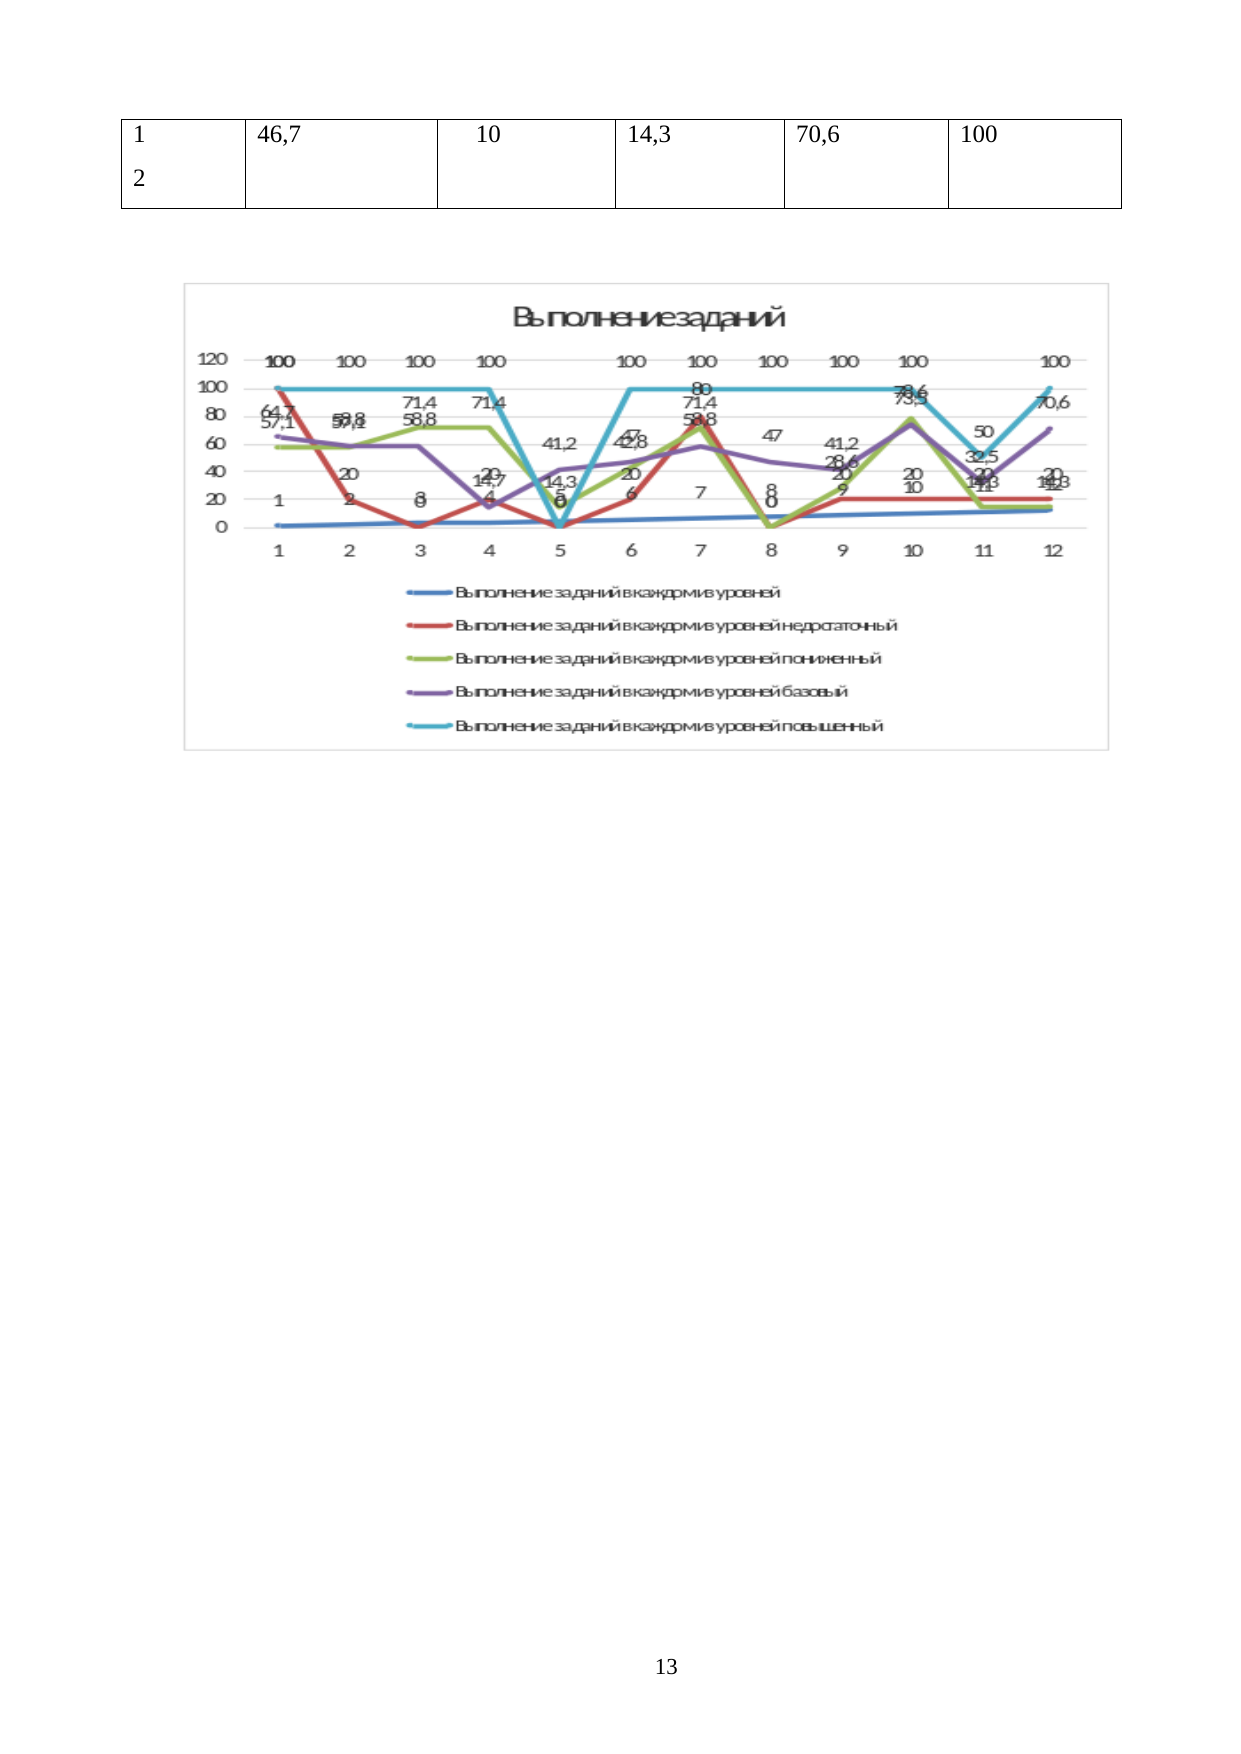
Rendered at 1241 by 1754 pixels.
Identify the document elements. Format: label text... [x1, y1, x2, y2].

table_cell 14,3 [616, 120, 784, 208]
table_cell 12 [122, 120, 245, 208]
table_cell 100 [949, 120, 1121, 208]
table_cell 46,7 [246, 120, 437, 208]
table_cell 10 [438, 120, 615, 208]
table_cell 70,6 [785, 120, 948, 208]
